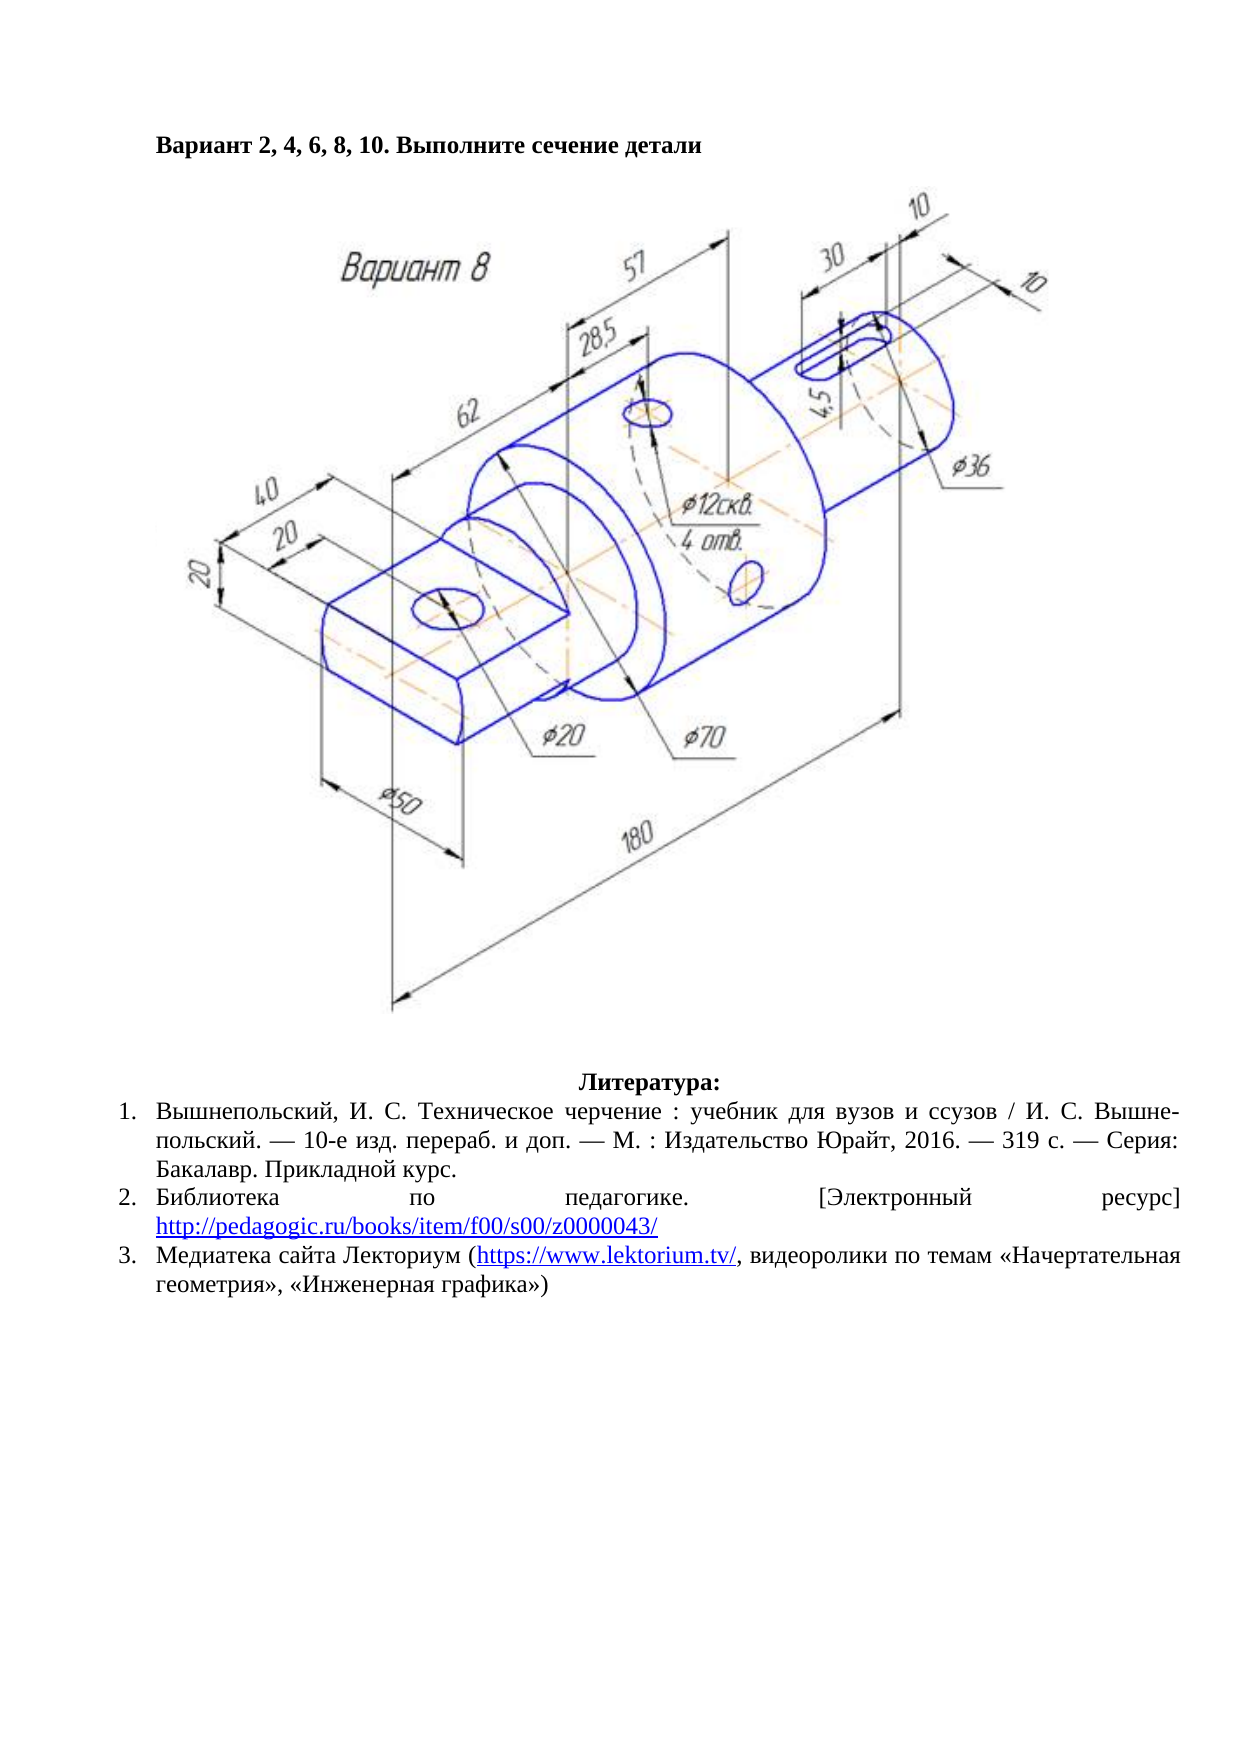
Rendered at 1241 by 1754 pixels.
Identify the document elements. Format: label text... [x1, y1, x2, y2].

list Вышнепольский, И. С. Техническое черчение : учебник для вузов и ссузов / И. С. Вышне- польский. — 10-е изд. перераб. и доп. — М. : Издательство Юрайт, 2016. — 319 с. — Серия: Бакалавр. Прикладной курс. [118, 1096, 1181, 1182]
list Медиатека сайта Лекториум (https://www.lektorium.tv/, видеоролики по темам «Начертательная геометрия», «Инженерная графика») [118, 1240, 1181, 1297]
picture [155, 186, 1054, 1014]
list Библиотека по педагогике. [Электронный ресурс] http://pedagogic.ru/books/item/f00/s00/z0000043/ [118, 1182, 1181, 1240]
text Литература: [118, 1067, 1181, 1096]
text Вариант 2, 4, 6, 8, 10. Выполните сечение детали [156, 130, 1181, 158]
